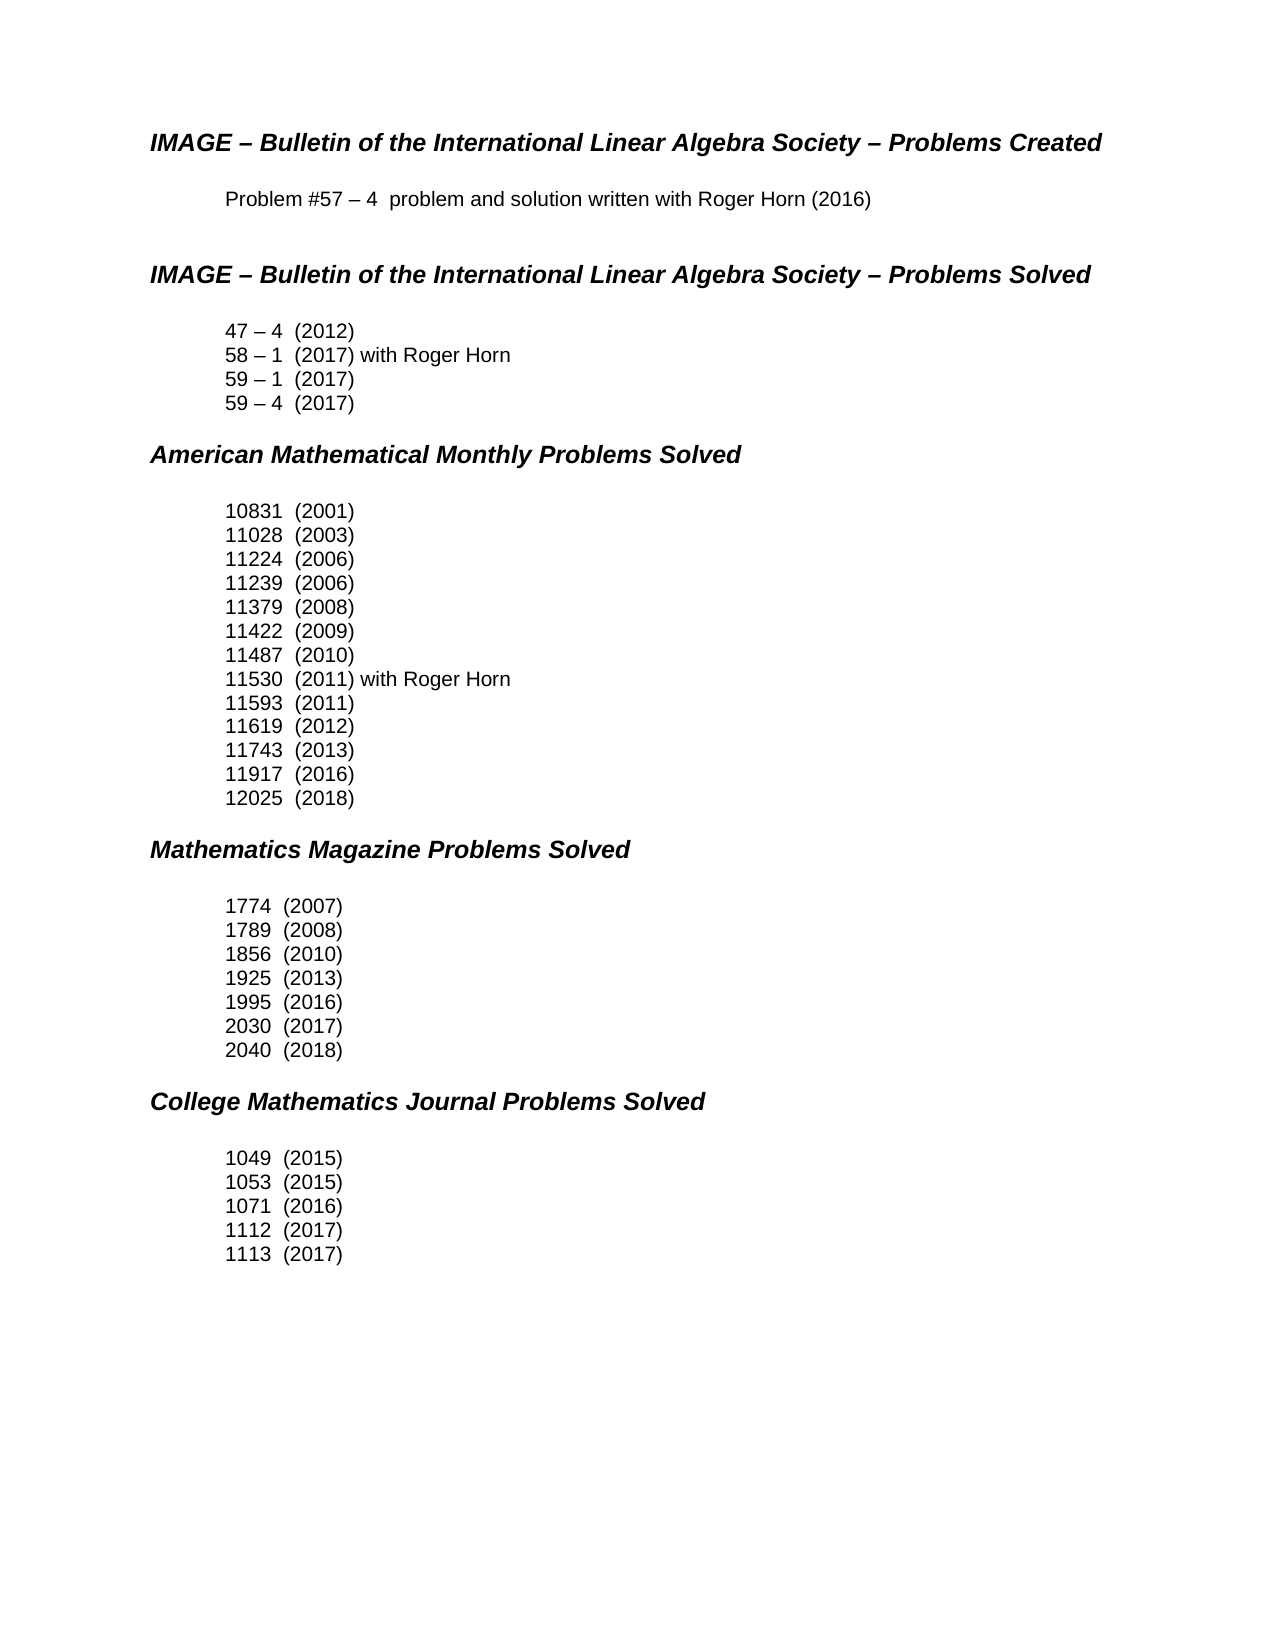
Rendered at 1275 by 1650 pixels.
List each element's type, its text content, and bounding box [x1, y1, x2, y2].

text 1774 (2007) [150, 894, 1125, 918]
text 2030 (2017) [150, 1014, 1125, 1038]
text 11224 (2006) [150, 547, 1125, 571]
subtitle Mathematics Magazine Problems Solved [150, 835, 1125, 864]
text 1113 (2017) [150, 1242, 1125, 1266]
text 1112 (2017) [150, 1218, 1125, 1242]
subtitle College Mathematics Journal Problems Solved [150, 1087, 1125, 1116]
text 11487 (2010) [150, 642, 1125, 666]
text 10831 (2001) [150, 499, 1125, 523]
text 11422 (2009) [150, 618, 1125, 642]
text 11239 (2006) [150, 571, 1125, 594]
subtitle American Mathematical Monthly Problems Solved [150, 440, 1125, 468]
subtitle IMAGE – Bulletin of the International Linear Algebra Society – Problems Created [150, 128, 1125, 157]
text 1049 (2015) [150, 1146, 1125, 1170]
subtitle IMAGE – Bulletin of the International Linear Algebra Society – Problems Solved [150, 260, 1125, 289]
text 11530 (2011) with Roger Horn [150, 666, 1125, 690]
text 1925 (2013) [150, 966, 1125, 990]
text 11917 (2016) [150, 762, 1125, 786]
text 1856 (2010) [150, 942, 1125, 966]
text 58 – 1 (2017) with Roger Horn [150, 343, 1125, 367]
text 59 – 1 (2017) [150, 367, 1125, 391]
text 12025 (2018) [150, 786, 1125, 810]
text 11028 (2003) [150, 523, 1125, 547]
text 1995 (2016) [150, 990, 1125, 1014]
text 47 – 4 (2012) [150, 319, 1125, 343]
text 1789 (2008) [150, 918, 1125, 942]
text 1071 (2016) [150, 1194, 1125, 1218]
text 59 – 4 (2017) [150, 391, 1125, 415]
text 1053 (2015) [150, 1170, 1125, 1194]
text 11619 (2012) [150, 714, 1125, 738]
text 11743 (2013) [150, 738, 1125, 762]
text Problem #57 – 4 problem and solution written with Roger Horn (2016) [150, 187, 1125, 211]
text 11379 (2008) [150, 594, 1125, 618]
text 2040 (2018) [150, 1038, 1125, 1062]
text 11593 (2011) [150, 690, 1125, 714]
